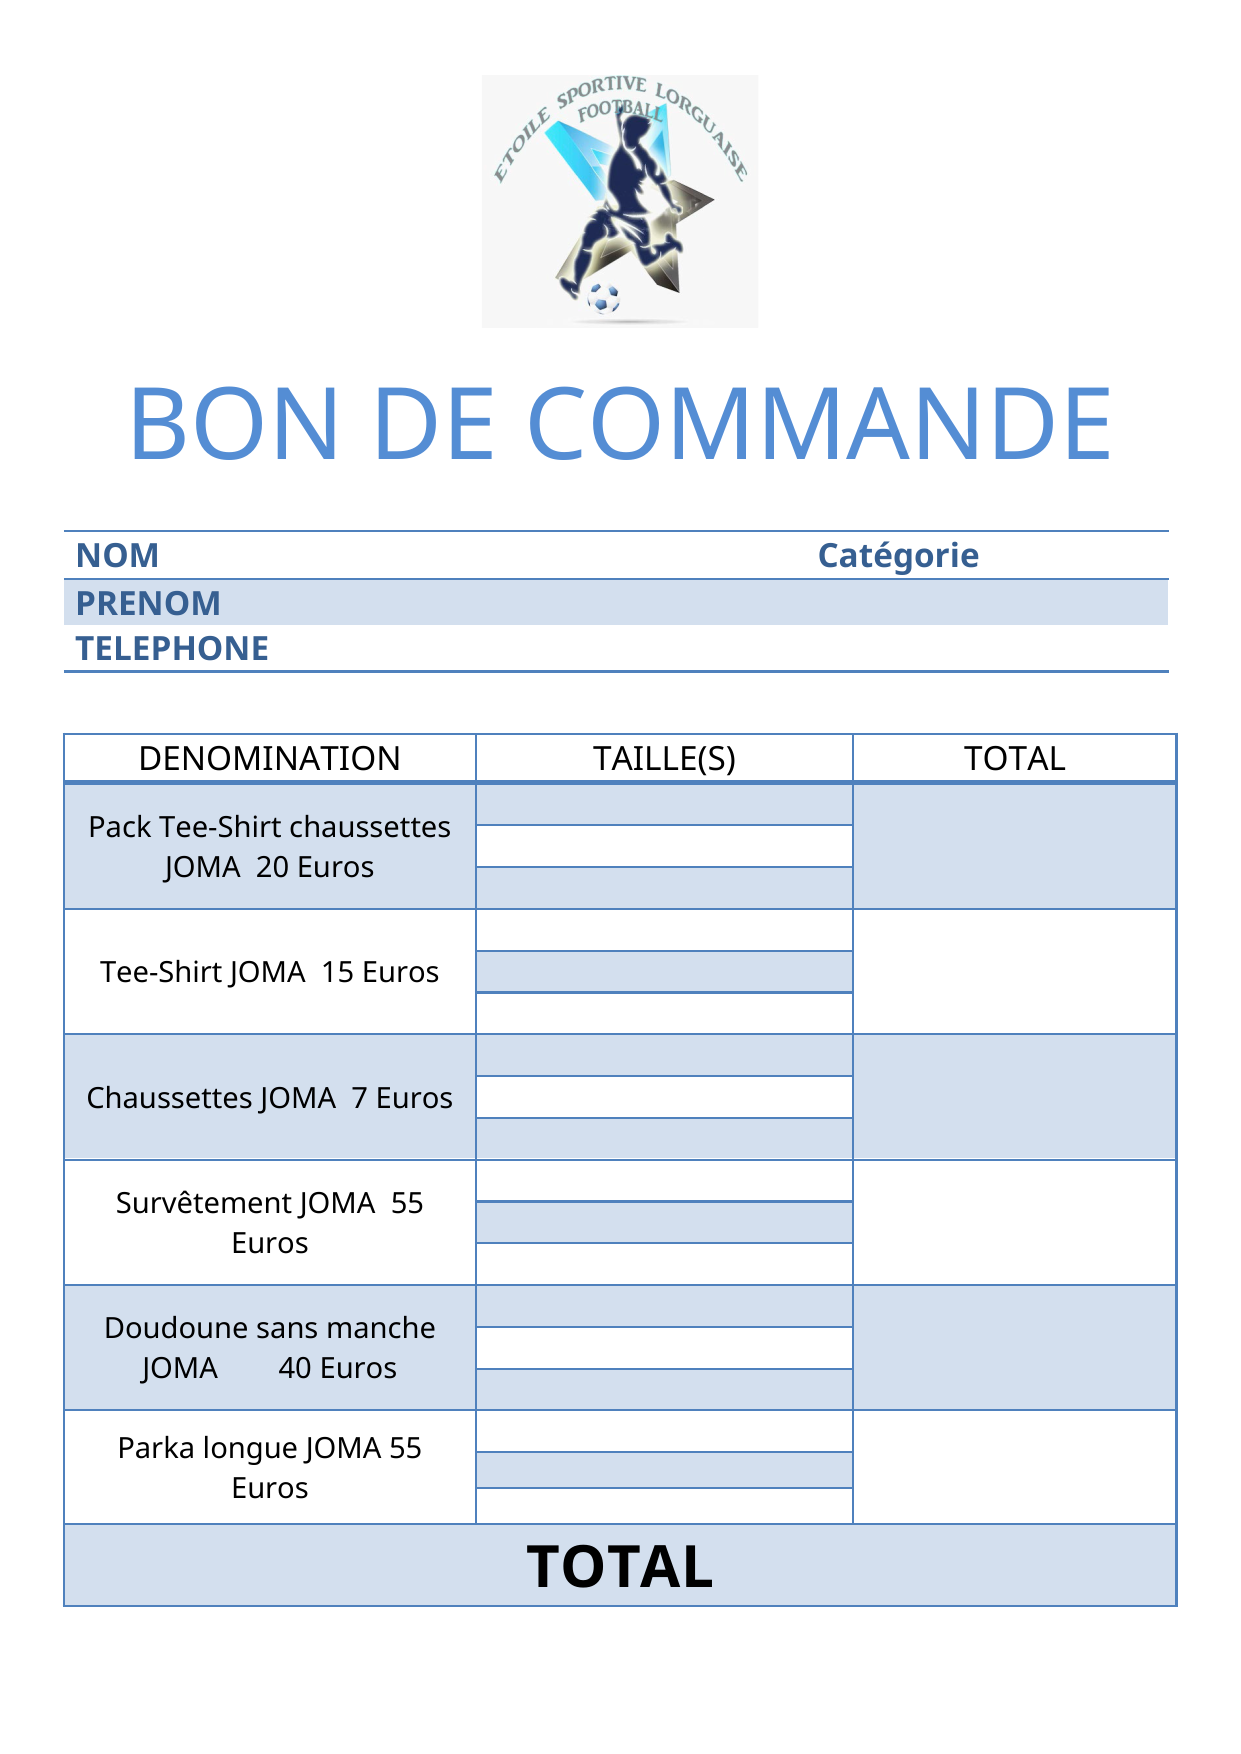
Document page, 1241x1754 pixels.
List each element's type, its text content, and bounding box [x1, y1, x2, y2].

table_cell [477, 1161, 852, 1200]
table_cell [477, 1370, 852, 1409]
table_cell [477, 1453, 852, 1487]
table_cell [477, 826, 852, 866]
table_header TOTAL [854, 735, 1175, 780]
table_header NOM Catégorie [64, 532, 1168, 577]
table_cell Doudoune sans manche JOMA 40 Euros [65, 1286, 475, 1409]
text BON DE COMMANDE [75, 352, 1165, 489]
table_cell [477, 1411, 852, 1451]
table_cell [854, 1411, 1175, 1523]
table_cell [477, 1328, 852, 1367]
table_cell Chaussettes JOMA 7 Euros [65, 1035, 475, 1158]
table_header TAILLE(S) [477, 735, 852, 780]
table_cell [477, 1035, 852, 1075]
table_cell Tee-Shirt JOMA 15 Euros [65, 910, 475, 1033]
table_cell [854, 910, 1175, 1033]
table_cell [477, 994, 852, 1033]
table_cell [477, 952, 852, 991]
table_cell [477, 910, 852, 950]
table_cell [477, 1119, 852, 1158]
table_cell [477, 1203, 852, 1242]
table_cell TOTAL [65, 1525, 1175, 1605]
table_cell PRENOM [64, 580, 1168, 625]
table_cell [854, 785, 1175, 908]
table_cell [477, 1489, 852, 1523]
table_cell Pack Tee-Shirt chaussettes JOMA 20 Euros [65, 785, 475, 908]
table_cell [477, 785, 852, 824]
table_cell [477, 1244, 852, 1284]
table_cell Parka longue JOMA 55 Euros [65, 1411, 475, 1523]
table_cell [477, 868, 852, 908]
table_header DENOMINATION [65, 735, 475, 780]
table_cell [854, 1035, 1175, 1158]
table_cell [854, 1161, 1175, 1284]
table_cell Survêtement JOMA 55 Euros [65, 1161, 475, 1284]
table_cell [477, 1077, 852, 1117]
table_cell [854, 1286, 1175, 1409]
table_cell TELEPHONE [64, 625, 1168, 670]
table_cell [477, 1286, 852, 1326]
